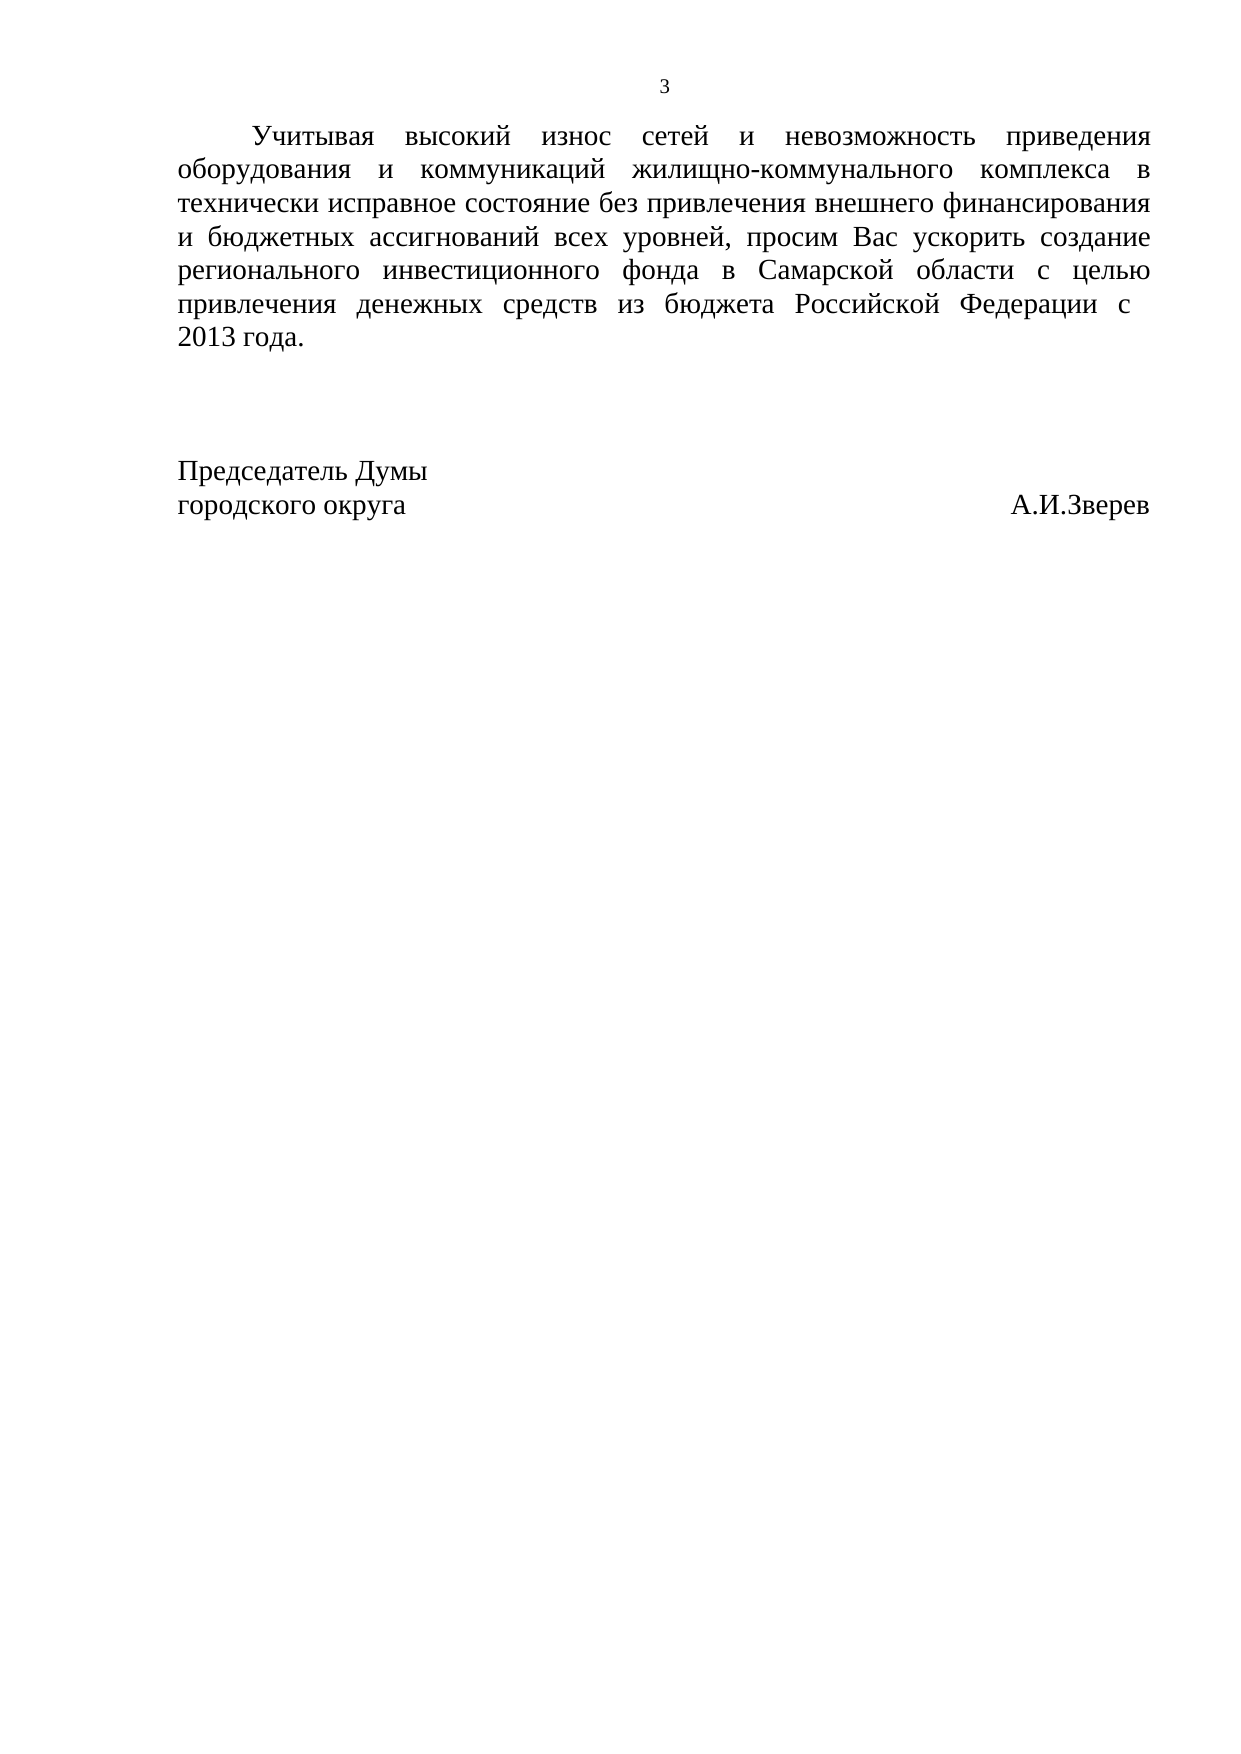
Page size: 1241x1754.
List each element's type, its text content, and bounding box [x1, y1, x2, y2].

text городского округа А.И.Зверев [177, 487, 1152, 521]
text Председатель Думы [177, 453, 1152, 487]
text Учитывая высокий износ сетей и невозможность приведения оборудования и коммуникаций жилищно-коммунального комплекса в технически исправное состояние без привлечения внешнего финансирования и бюджетных ассигнований всех уровней, просим Вас ускорить создание регионального инвестиционного фонда в Самарской области с целью привлечения денежных средств из бюджета Российской Федерации с 2013 года. [177, 118, 1152, 353]
